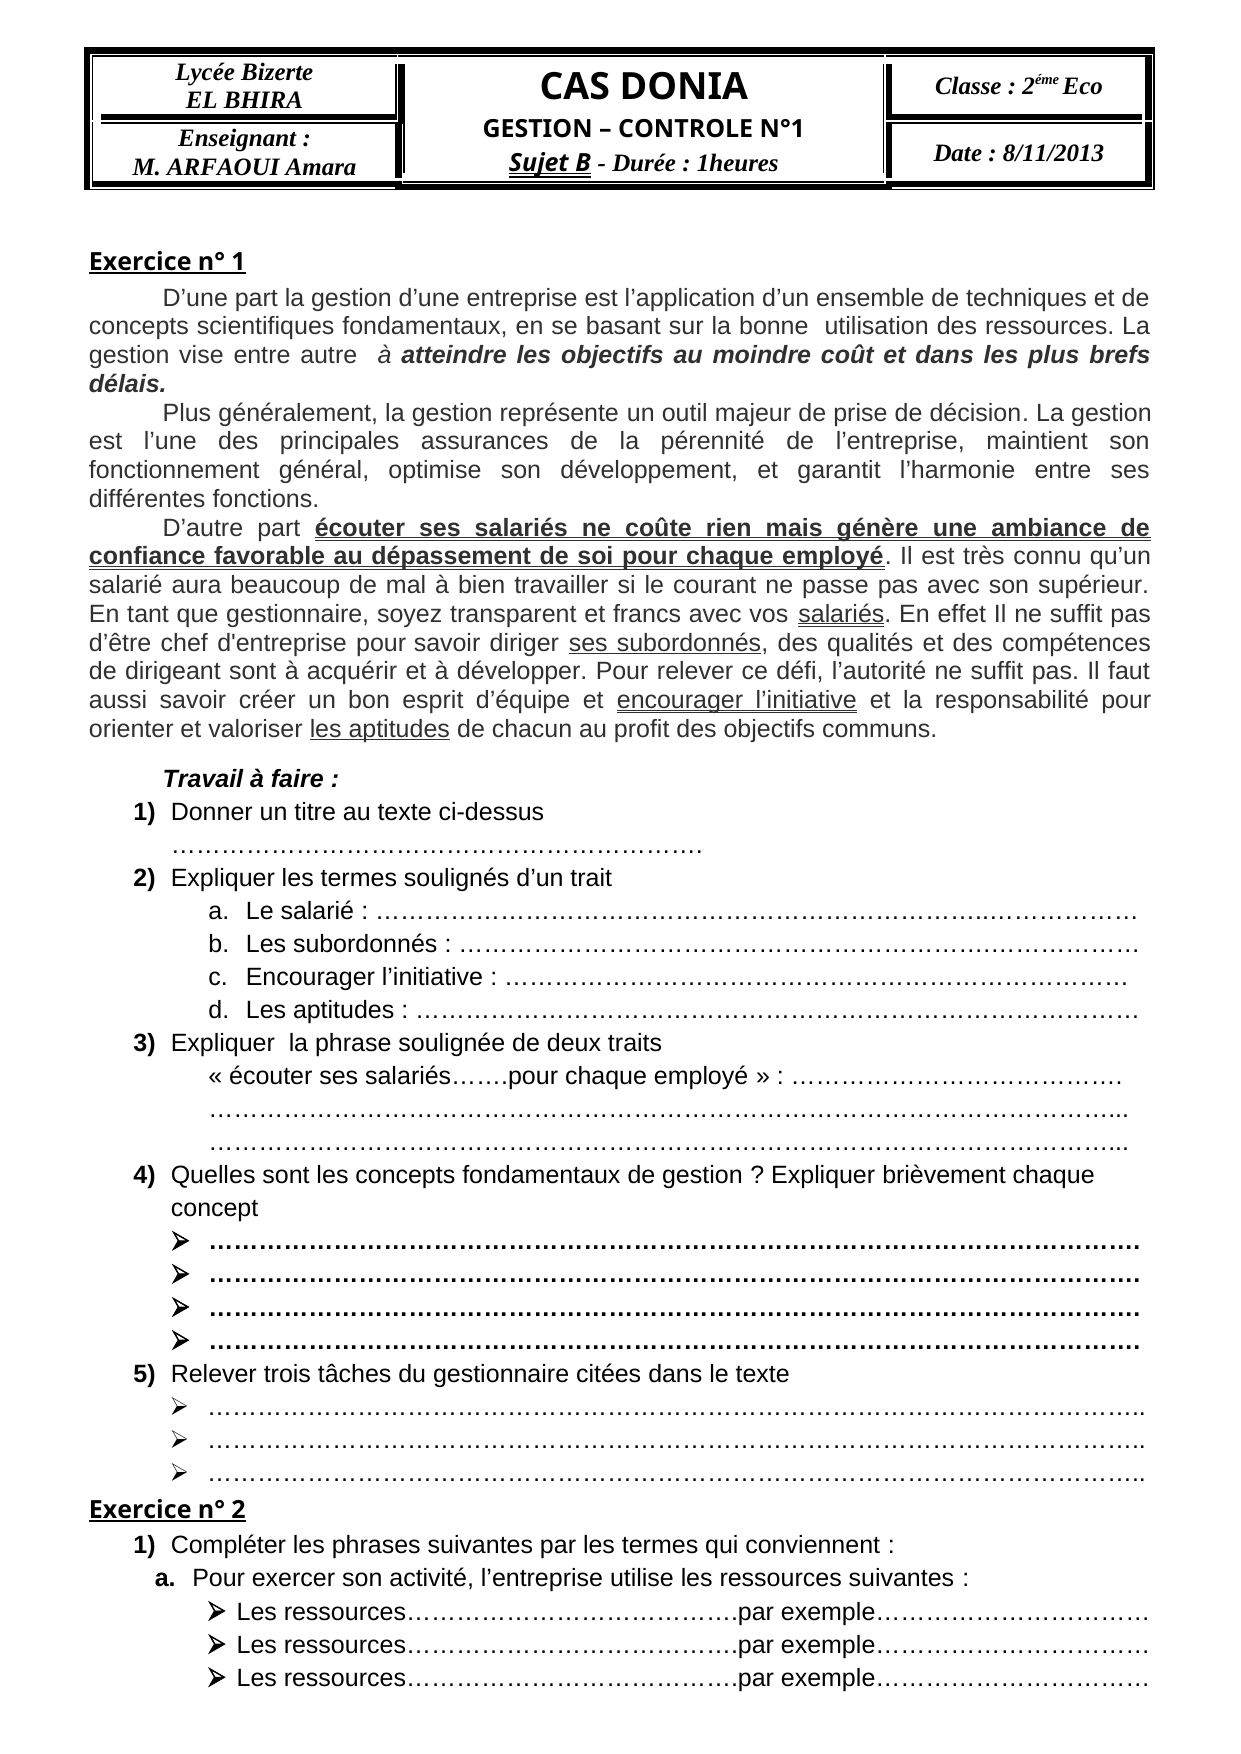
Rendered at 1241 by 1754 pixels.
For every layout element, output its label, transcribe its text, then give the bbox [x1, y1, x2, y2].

table_header CAS DONIA GESTION – CONTROLE N°1 Sujet B - Durée : 1heures [400, 54, 887, 181]
list ………………………………………………………………………………………………….. [169, 1458, 1152, 1487]
table_header Classe : 2éme Eco [888, 57, 1145, 114]
text D’une part la gestion d’une entreprise est l’application d’un ensemble de techniques et de concepts scientifiques fondamentaux, en se basant sur la bonne utilisation des ressources. La gestion vise entre autre à atteindre les objectifs au moindre coût et dans les plus brefs délais. [89, 283, 1152, 398]
list Expliquer la phrase soulignée de deux traits [133, 1028, 1152, 1057]
list Le salarié : ………………………………………………………………..……………… [208, 896, 1152, 925]
list ………………………………………………………. [171, 830, 1152, 859]
table_cell Enseignant : M. ARFAOUI Amara [90, 114, 400, 181]
list Expliquer les termes soulignés d’un trait [133, 863, 1152, 892]
list ………………………………………………………………………………………………….. [169, 1425, 1152, 1454]
list Les aptitudes : …………………………………………………………………………… [208, 995, 1152, 1024]
text Exercice n° 1 [89, 243, 1152, 277]
text Travail à faire : [89, 764, 1152, 793]
list Encourager l’initiative : ………………………………………………………………… [208, 962, 1152, 991]
text Exercice n° 2 [89, 1491, 1152, 1525]
list …………………………………………………………………………………………………. [171, 1326, 1152, 1354]
list Pour exercer son activité, l’entreprise utilise les ressources suivantes : [154, 1563, 1152, 1592]
list ………………………………………………………………………………………………….. [169, 1392, 1152, 1421]
text ………………………………………………………………………………………………... [208, 1127, 1152, 1156]
list Les subordonnés : ……………………………………………………….……………… [208, 929, 1152, 958]
text D’autre part écouter ses salariés ne coûte rien mais génère une ambiance de confiance favorable au dépassement de soi pour chaque employé. Il est très connu qu’un salarié aura beaucoup de mal à bien travailler si le courant ne passe pas avec son supérieur. En tant que gestionnaire, soyez transparent et francs avec vos salariés. En effet Il ne suffit pas d’être chef d'entreprise pour savoir diriger ses subordonnés, des qualités et des compétences de dirigeant sont à acquérir et à développer. Pour relever ce défi, l’autorité ne suffit pas. Il faut aussi savoir créer un bon esprit d’équipe et encourager l’initiative et la responsabilité pour orienter et valoriser les aptitudes de chacun au profit des objectifs communs. [89, 513, 1152, 743]
list Les ressources………………………………….par exemple…………………………… [207, 1663, 1152, 1692]
table_header Lycée Bizerte EL BHIRA [90, 54, 400, 114]
table_cell Date : 8/11/2013 [888, 114, 1150, 181]
list Quelles sont les concepts fondamentaux de gestion ? Expliquer brièvement chaque concept [133, 1160, 1152, 1222]
list Les ressources………………………………….par exemple…………………………… [207, 1629, 1152, 1658]
list …………………………………………………………………………………………………. [171, 1259, 1152, 1288]
text Plus généralement, la gestion représente un outil majeur de prise de décision. La gestion est l’une des principales assurances de la pérennité de l’entreprise, maintient son fonctionnement général, optimise son développement, et garantit l’harmonie entre ses différentes fonctions. [89, 398, 1152, 513]
list …………………………………………………………………………………………………. [171, 1226, 1152, 1255]
text ………………………………………………………………………………………………... [208, 1094, 1152, 1123]
list Compléter les phrases suivantes par les termes qui conviennent : [133, 1530, 1152, 1559]
list Les ressources………………………………….par exemple…………………………… [207, 1596, 1152, 1625]
list …………………………………………………………………………………………………. [171, 1293, 1152, 1321]
text « écouter ses salariés…….pour chaque employé » : …………………………………. [208, 1061, 1152, 1090]
list Relever trois tâches du gestionnaire citées dans le texte [133, 1359, 1152, 1388]
list Donner un titre au texte ci-dessus [133, 797, 1152, 826]
